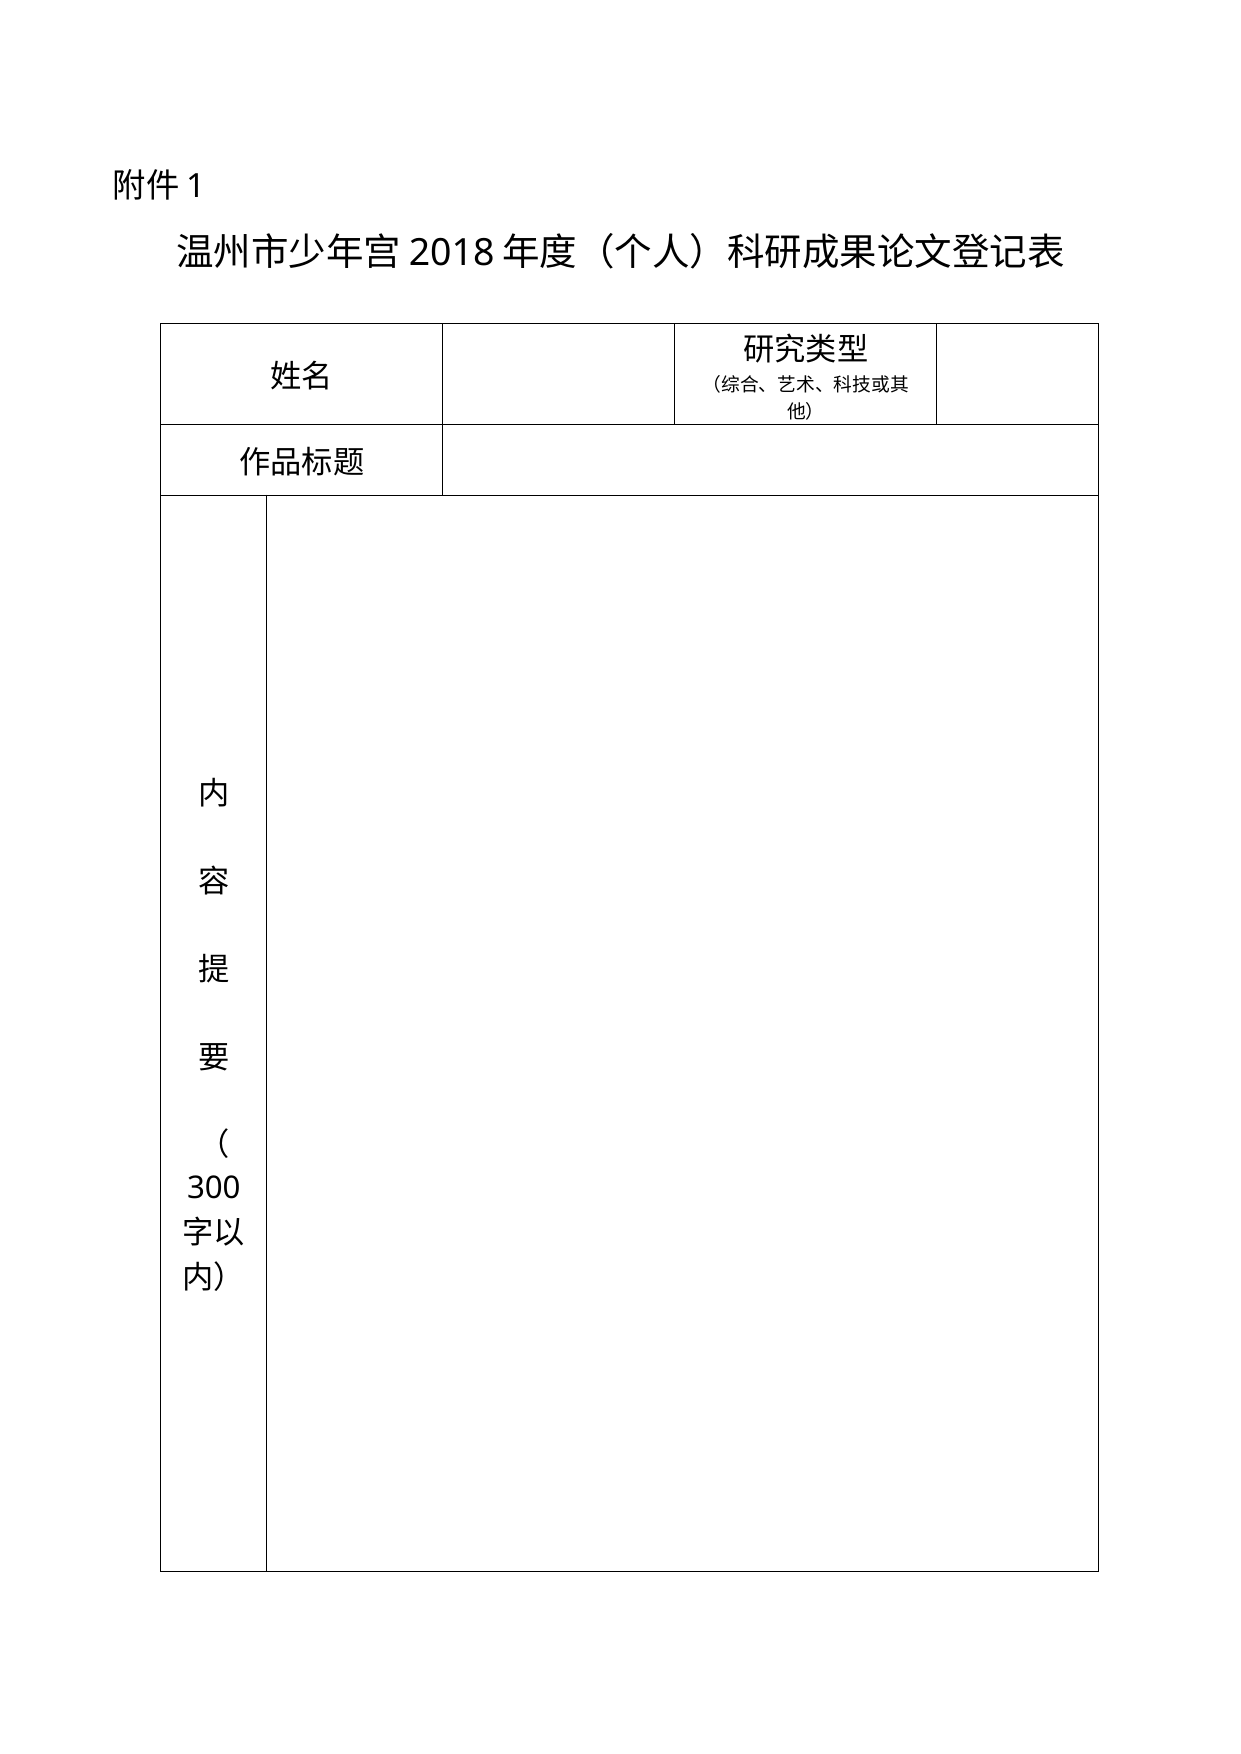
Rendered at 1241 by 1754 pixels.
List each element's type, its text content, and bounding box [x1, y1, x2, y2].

table_header 姓名 [161, 324, 442, 424]
table_header [937, 324, 1098, 424]
table_cell [267, 496, 1098, 1571]
text 温州市少年宫2018年度（个人）科研成果论文登记表 [112, 217, 1128, 283]
table_cell 作品标题 [161, 425, 442, 494]
table_header 研究类型 （综合、艺术、科技或其他） [675, 324, 936, 424]
text 附件1 [112, 151, 1161, 217]
table_cell 内 容 提 要 （300字以内） [161, 496, 266, 1571]
table_header [443, 324, 674, 424]
table_cell [443, 425, 1098, 494]
